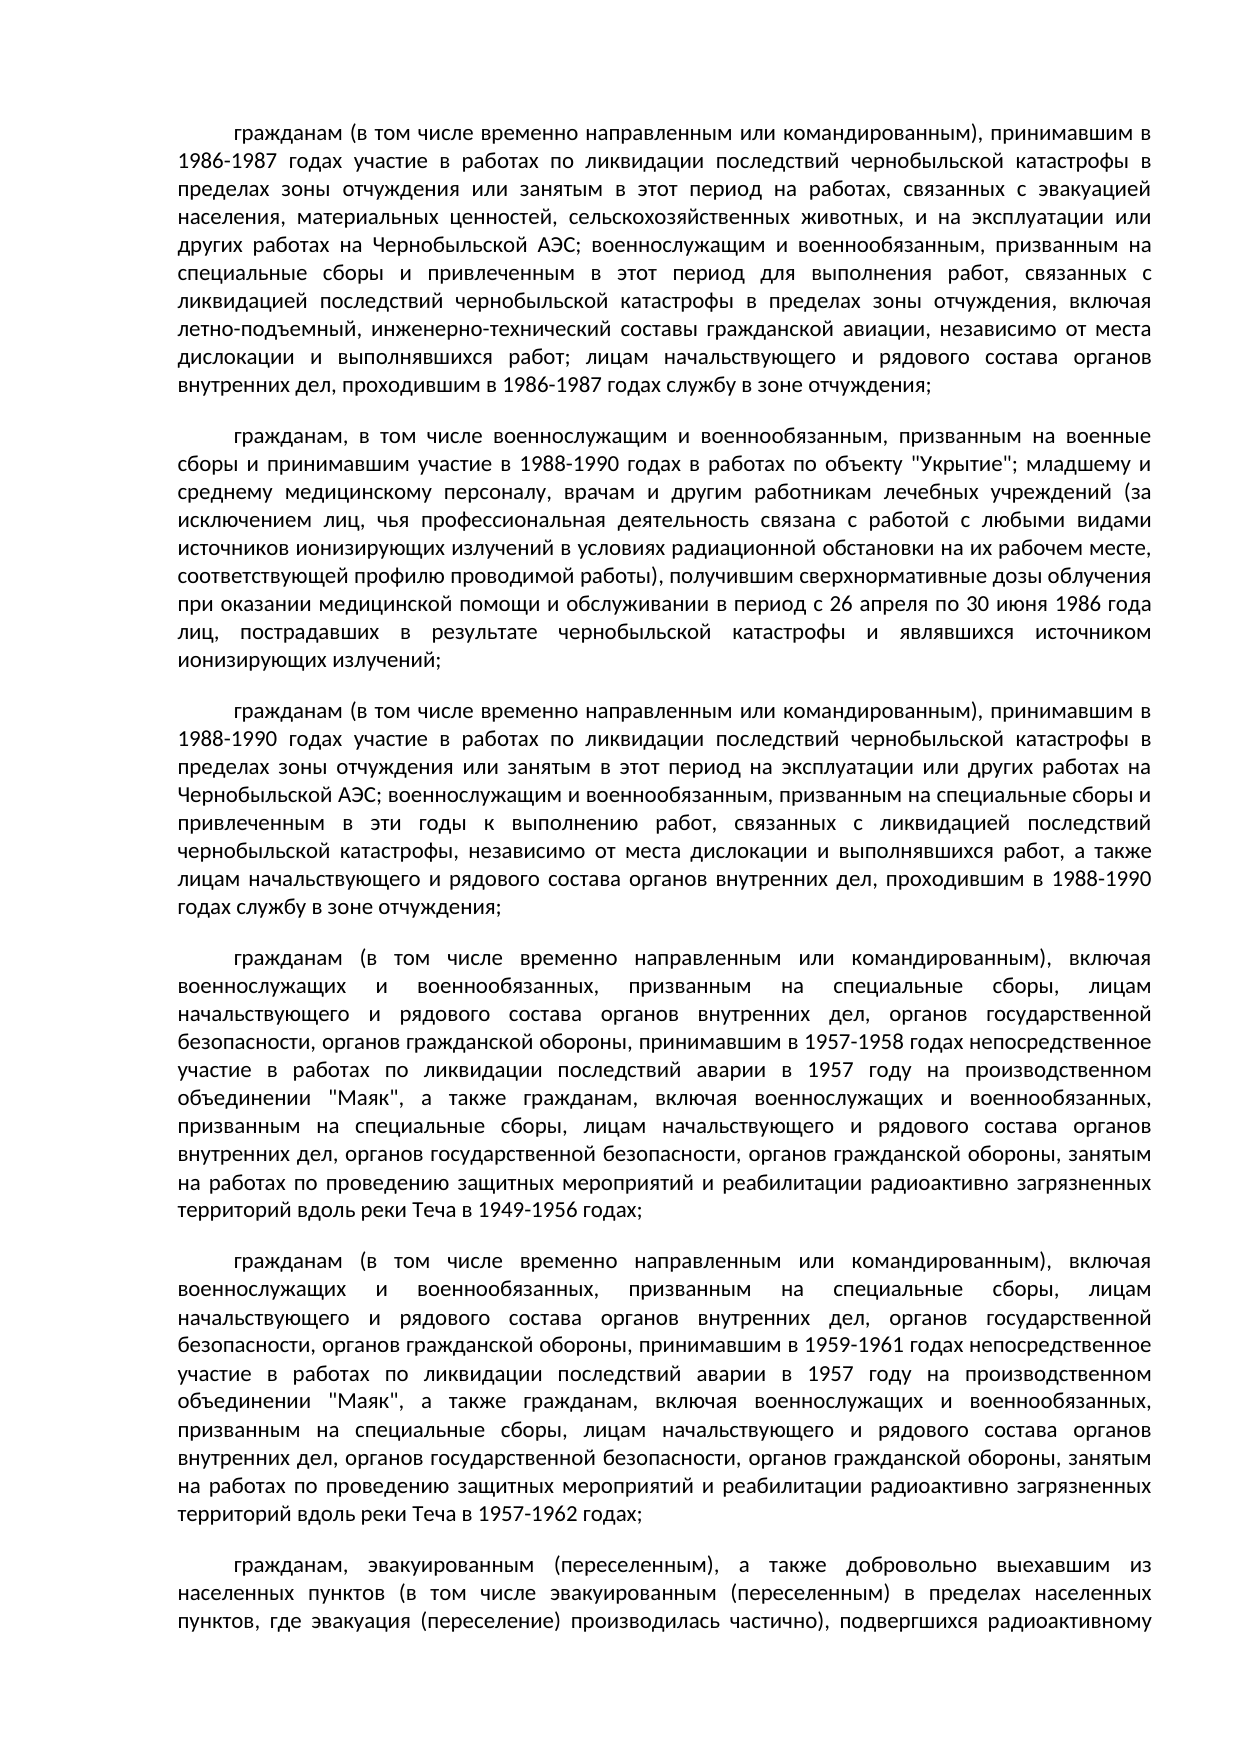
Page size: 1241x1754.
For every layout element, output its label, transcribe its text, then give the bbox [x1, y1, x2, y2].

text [177, 1550, 1152, 1634]
text гражданам (в том числе временно направленным или командированным), включая военнослужащих и военнообязанных, призванным на специальные сборы, лицам начальствующего и рядового состава органов внутренних дел, органов государственной безопасности, органов гражданской обороны, принимавшим в 1959-1961 годах непосредственное участие в работах по ликвидации последствий аварии в 1957 году на производственном объединении "Маяк", а также гражданам, включая военнослужащих и военнообязанных, призванным на специальные сборы, лицам начальствующего и рядового состава органов внутренних дел, органов государственной безопасности, органов гражданской обороны, занятым на работах по проведению защитных мероприятий и реабилитации радиоактивно загрязненных территорий вдоль реки Теча в 1957-1962 годах; [177, 1247, 1152, 1527]
text гражданам (в том числе временно направленным или командированным), включая военнослужащих и военнообязанных, призванным на специальные сборы, лицам начальствующего и рядового состава органов внутренних дел, органов государственной безопасности, органов гражданской обороны, принимавшим в 1957-1958 годах непосредственное участие в работах по ликвидации последствий аварии в 1957 году на производственном объединении "Маяк", а также гражданам, включая военнослужащих и военнообязанных, призванным на специальные сборы, лицам начальствующего и рядового состава органов внутренних дел, органов государственной безопасности, органов гражданской обороны, занятым на работах по проведению защитных мероприятий и реабилитации радиоактивно загрязненных территорий вдоль реки Теча в 1949-1956 годах; [177, 943, 1152, 1224]
text гражданам, в том числе военнослужащим и военнообязанным, призванным на военные сборы и принимавшим участие в 1988-1990 годах в работах по объекту "Укрытие"; младшему и среднему медицинскому персоналу, врачам и другим работникам лечебных учреждений (за исключением лиц, чья профессиональная деятельность связана с работой с любыми видами источников ионизирующих излучений в условиях радиационной обстановки на их рабочем месте, соответствующей профилю проводимой работы), получившим сверхнормативные дозы облучения при оказании медицинской помощи и обслуживании в период с 26 апреля по 30 июня 1986 года лиц, пострадавших в результате чернобыльской катастрофы и являвшихся источником ионизирующих излучений; [177, 421, 1152, 673]
text гражданам (в том числе временно направленным или командированным), принимавшим в 1988-1990 годах участие в работах по ликвидации последствий чернобыльской катастрофы в пределах зоны отчуждения или занятым в этот период на эксплуатации или других работах на Чернобыльской АЭС; военнослужащим и военнообязанным, призванным на специальные сборы и привлеченным в эти годы к выполнению работ, связанных с ликвидацией последствий чернобыльской катастрофы, независимо от места дислокации и выполнявшихся работ, а также лицам начальствующего и рядового состава органов внутренних дел, проходившим в 1988-1990 годах службу в зоне отчуждения; [177, 696, 1152, 921]
text гражданам (в том числе временно направленным или командированным), принимавшим в 1986-1987 годах участие в работах по ликвидации последствий чернобыльской катастрофы в пределах зоны отчуждения или занятым в этот период на работах, связанных с эвакуацией населения, материальных ценностей, сельскохозяйственных животных, и на эксплуатации или других работах на Чернобыльской АЭС; военнослужащим и военнообязанным, призванным на специальные сборы и привлеченным в этот период для выполнения работ, связанных с ликвидацией последствий чернобыльской катастрофы в пределах зоны отчуждения, включая летно-подъемный, инженерно-технический составы гражданской авиации, независимо от места дислокации и выполнявшихся работ; лицам начальствующего и рядового состава органов внутренних дел, проходившим в 1986-1987 годах службу в зоне отчуждения; [177, 118, 1152, 398]
